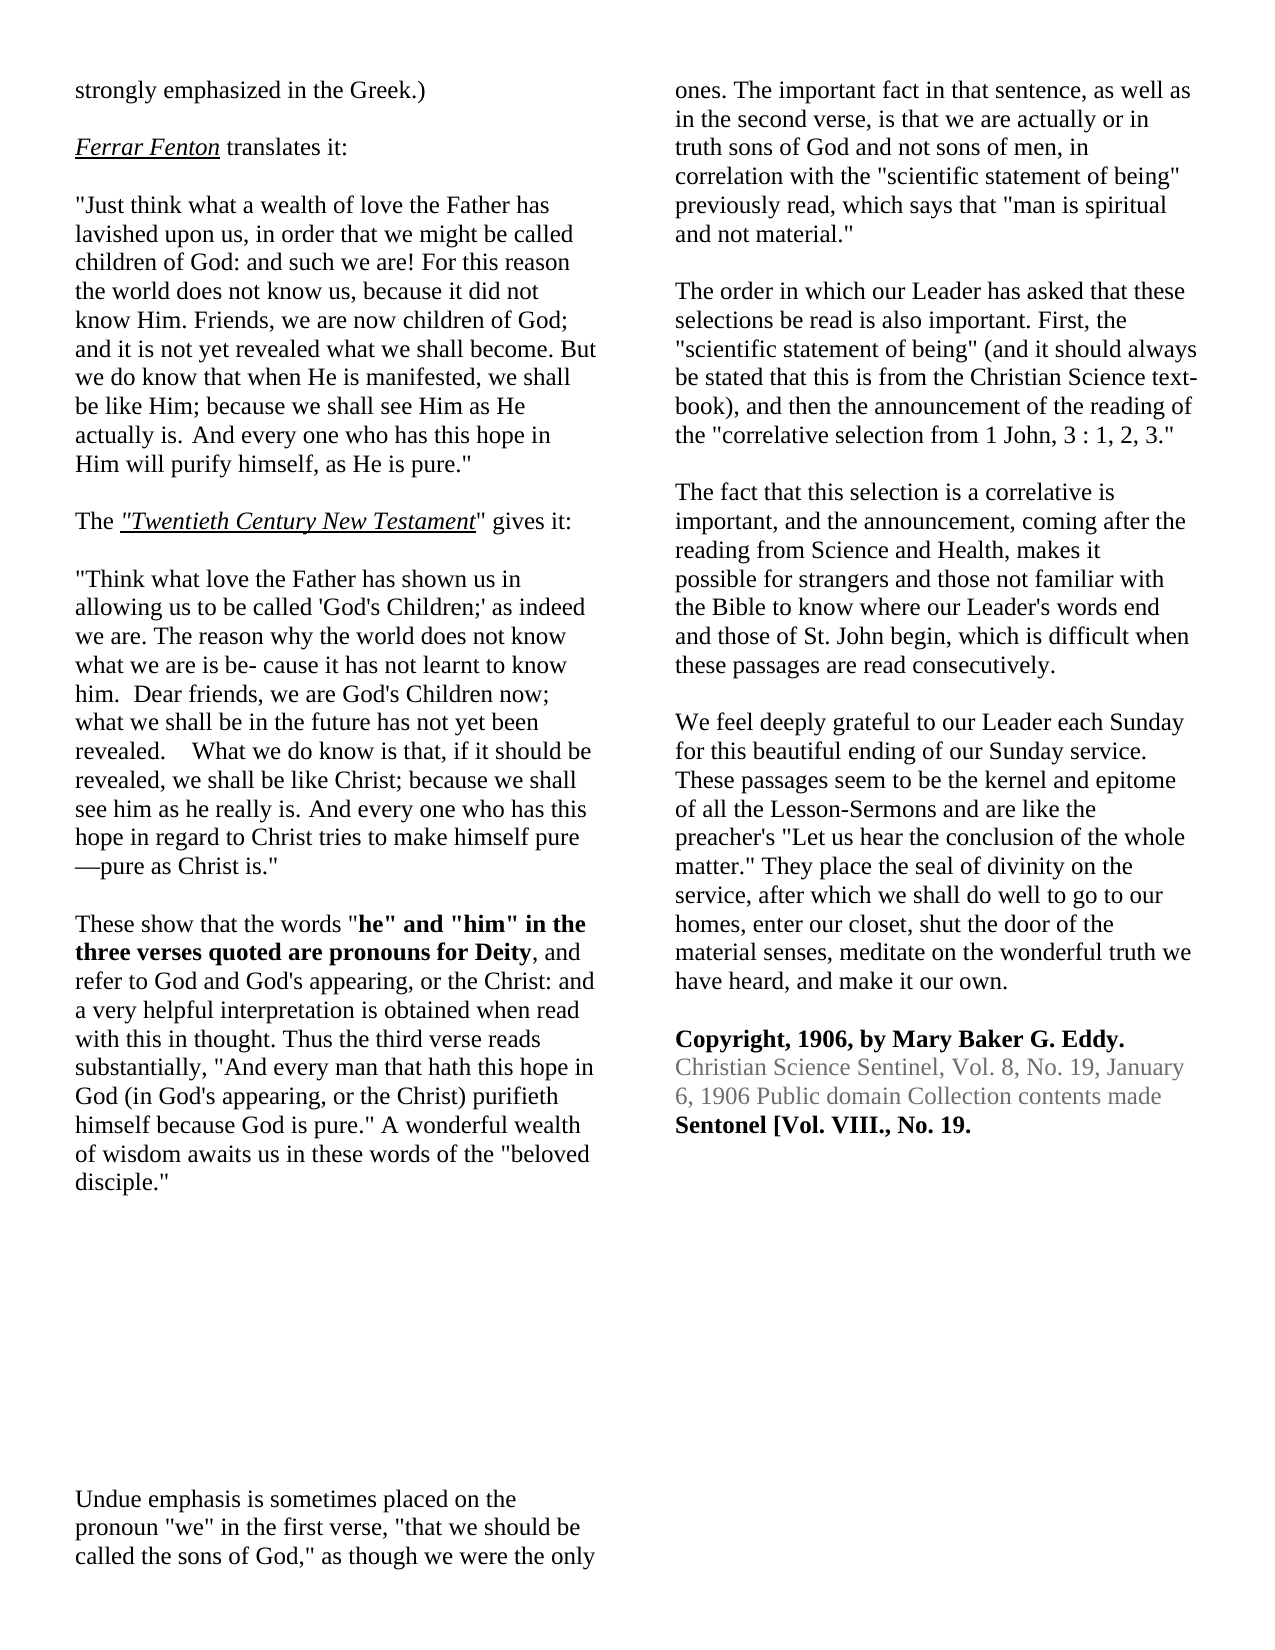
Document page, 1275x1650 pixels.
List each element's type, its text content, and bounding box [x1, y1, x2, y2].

text The fact that this selection is a correlative is important, and the announcement, coming after the reading from Science and Health, makes it [675, 477, 1200, 564]
text "Think what love the Father has shown us in allowing us to be called 'God's Children;' as indeed we are. The reason why the world does not know what we are is be- cause it has not learnt to know him. Dear friends, we are God's Children now; what we shall be in the future has not yet been revealed. What we do know is that, if it should be revealed, we shall be like Christ; because we shall see him as he really is. And every one who has this hope in regard to Christ tries to make himself pure—pure as Christ is." [75, 564, 600, 880]
text "Just think what a wealth of love the Father has lavished upon us, in order that we might be called children of God: and such we are! For this reason the world does not know us, because it did not know Him. Friends, we are now children of God; and it is not yet revealed what we shall become. But we do know that when He is manifested, we shall be like Him; because we shall see Him as He actually is. And every one who has this hope in Him will purify himself, as He is pure." [75, 190, 600, 477]
text Undue emphasis is sometimes placed on the pronoun "we" in the first verse, "that we should be called the sons of God," as though we were the only ones. The important fact in that sentence, as well as in the second verse, is that we are actually or in truth sons of God and not sons of men, in correlation with the "scientific statement of being" previously read, which says that "man is spiritual and not material." [75, 1484, 600, 1570]
text Undue emphasis is sometimes placed on the pronoun "we" in the first verse, "that we should be called the sons of God," as though we were the only ones. The important fact in that sentence, as well as in the second verse, is that we are actually or in truth sons of God and not sons of men, in correlation with the "scientific statement of being" previously read, which says that "man is spiritual and not material." [675, 75, 1200, 247]
text These show that the words "he" and "him" in the three verses quoted are pronouns for Deity, and refer to God and God's appearing, or the Christ: and a very helpful interpretation is obtained when read with this in thought. Thus the third verse reads substantially, "And every man that hath this hope in God (in God's appearing, or the Christ) purifieth himself because God is pure." A wonderful wealth of wisdom awaits us in these words of the "beloved disciple." [75, 909, 600, 1196]
text selections be read is also important. First, the "scientific statement of being" (and it should always be stated that this is from the Christian Science text-book), and then the announcement of the reading of the "correlative selection from 1 John, 3 : 1, 2, 3." [675, 305, 1200, 449]
text Christian Science Sentinel, Vol. 8, No. 19, January 6, 1906 Public domain Collection contents made [675, 1052, 1200, 1110]
text The order in which our Leader has asked that these [675, 276, 1200, 305]
text The "Twentieth Century New Testament" gives it: [75, 506, 600, 535]
text We feel deeply grateful to our Leader each Sunday for this beautiful ending of our Sunday service. These passages seem to be the kernel and epitome of all the Lesson-Sermons and are like the preacher's "Let us hear the conclusion of the whole matter." They place the seal of divinity on the service, after which we shall do well to go to our homes, enter our closet, shut the door of the material senses, meditate on the wonderful truth we have heard, and make it our own. [675, 707, 1200, 995]
text Copyright, 1906, by Mary Baker G. Eddy. [675, 1024, 1200, 1052]
text possible for strangers and those not familiar with the Bible to know where our Leader's words end and those of St. John begin, which is difficult when these passages are read consecutively. [675, 564, 1200, 679]
text Ferrar Fenton translates it: [75, 132, 600, 161]
text Sentonel [Vol. VIII., No. 19. [675, 1110, 1200, 1139]
